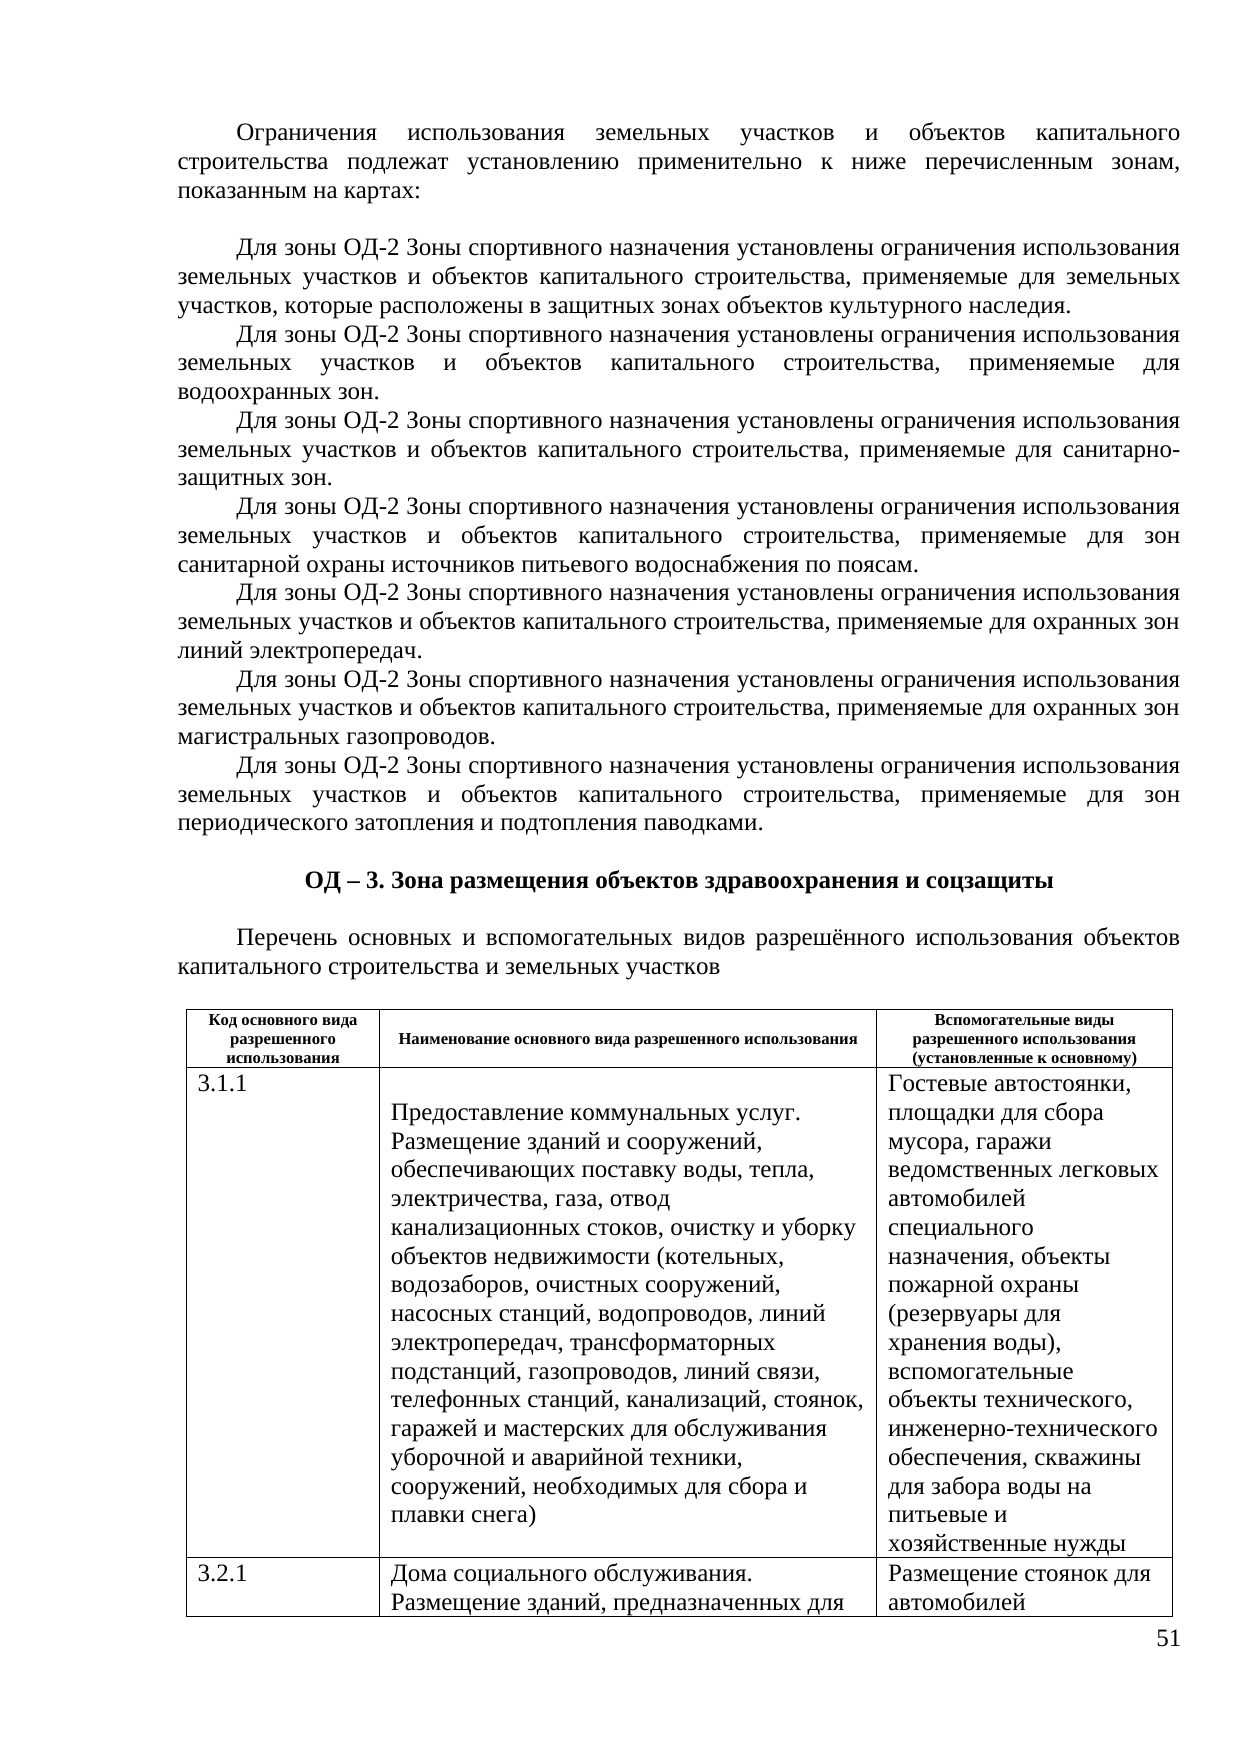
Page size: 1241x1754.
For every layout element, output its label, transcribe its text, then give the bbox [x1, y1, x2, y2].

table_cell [877, 1558, 1172, 1616]
text Для зоны ОД-2 Зоны спортивного назначения установлены ограничения использования земельных участков и объектов капитального строительства, применяемые для зон периодического затопления и подтопления паводками. [177, 750, 1181, 836]
table_header Код основного вида разрешенного использования [187, 1010, 379, 1067]
text Для зоны ОД-2 Зоны спортивного назначения установлены ограничения использования земельных участков и объектов капитального строительства, применяемые для водоохранных зон. [177, 319, 1181, 405]
table_cell Предоставление коммунальных услуг. Размещение зданий и сооружений, обеспечивающих поставку воды, тепла, электричества, газа, отвод канализационных стоков, очистку и уборку объектов недвижимости (котельных, водозаборов, очистных сооружений, насосных станций, водопроводов, линий электропередач, трансформаторных подстанций, газопроводов, линий связи, телефонных станций, канализаций, стоянок, гаражей и мастерских для обслуживания уборочной и аварийной техники, сооружений, необходимых для сбора и плавки снега) [380, 1068, 876, 1557]
text Для зоны ОД-2 Зоны спортивного назначения установлены ограничения использования земельных участков и объектов капитального строительства, применяемые для охранных зон магистральных газопроводов. [177, 664, 1181, 750]
text Для зоны ОД-2 Зоны спортивного назначения установлены ограничения использования земельных участков и объектов капитального строительства, применяемые для земельных участков, которые расположены в защитных зонах объектов культурного наследия. [177, 232, 1181, 319]
table_cell 3.1.1 [187, 1068, 379, 1557]
text Для зоны ОД-2 Зоны спортивного назначения установлены ограничения использования земельных участков и объектов капитального строительства, применяемые для зон санитарной охраны источников питьевого водоснабжения по поясам. [177, 491, 1181, 577]
table_cell 3.2.1 [187, 1558, 379, 1616]
table_header Наименование основного вида разрешенного использования [380, 1010, 876, 1067]
table_header Вспомогательные виды разрешенного использования (установленные к основному) [877, 1010, 1172, 1067]
text Для зоны ОД-2 Зоны спортивного назначения установлены ограничения использования земельных участков и объектов капитального строительства, применяемые для санитарно-защитных зон. [177, 405, 1181, 491]
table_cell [380, 1558, 876, 1616]
text Ограничения использования земельных участков и объектов капитального строительства подлежат установлению применительно к ниже перечисленным зонам, показанным на картах: [177, 117, 1181, 204]
text Для зоны ОД-2 Зоны спортивного назначения установлены ограничения использования земельных участков и объектов капитального строительства, применяемые для охранных зон линий электропередач. [177, 577, 1181, 664]
table_cell Гостевые автостоянки, площадки для сбора мусора, гаражи ведомственных легковых автомобилей специального назначения, объекты пожарной охраны (резервуары для хранения воды), вспомогательные объекты технического, инженерно-технического обеспечения, скважины для забора воды на питьевые и хозяйственные нужды [877, 1068, 1172, 1557]
text Перечень основных и вспомогательных видов разрешённого использования объектов капитального строительства и земельных участков [177, 922, 1181, 980]
text ОД – 3. Зона размещения объектов здравоохранения и соцзащиты [177, 865, 1181, 894]
